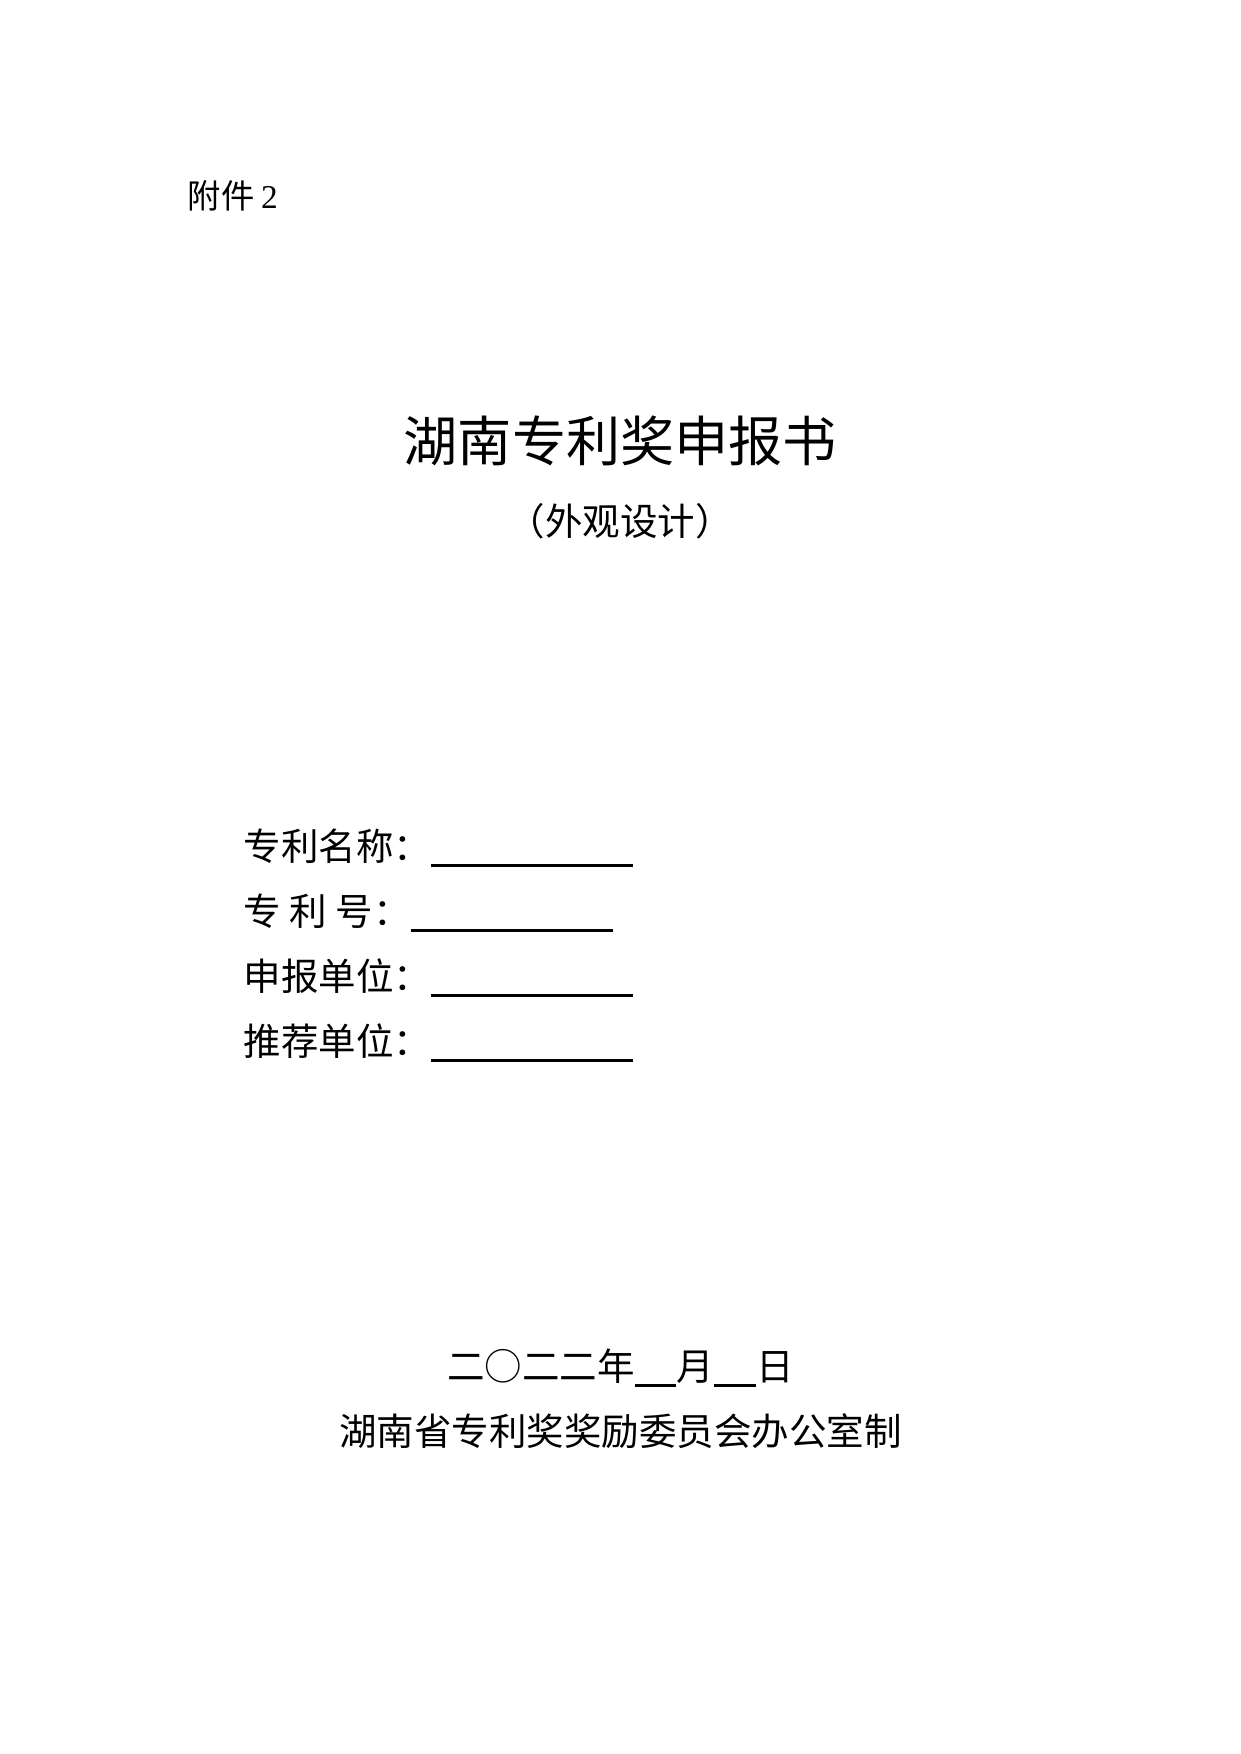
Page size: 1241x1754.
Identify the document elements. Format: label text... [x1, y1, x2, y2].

text 申报单位： [187, 942, 1053, 1007]
text 二○二二年 月 日 [187, 1332, 1053, 1397]
text （外观设计） [187, 487, 1053, 552]
text 专 利 号： [187, 877, 1053, 942]
text 湖南专利奖申报书 [187, 389, 1053, 487]
text 湖南省专利奖奖励委员会办公室制 [187, 1397, 1053, 1462]
text 专利名称： [187, 812, 1053, 877]
text 推荐单位： [187, 1007, 1053, 1072]
text 附件2 [187, 162, 1053, 227]
